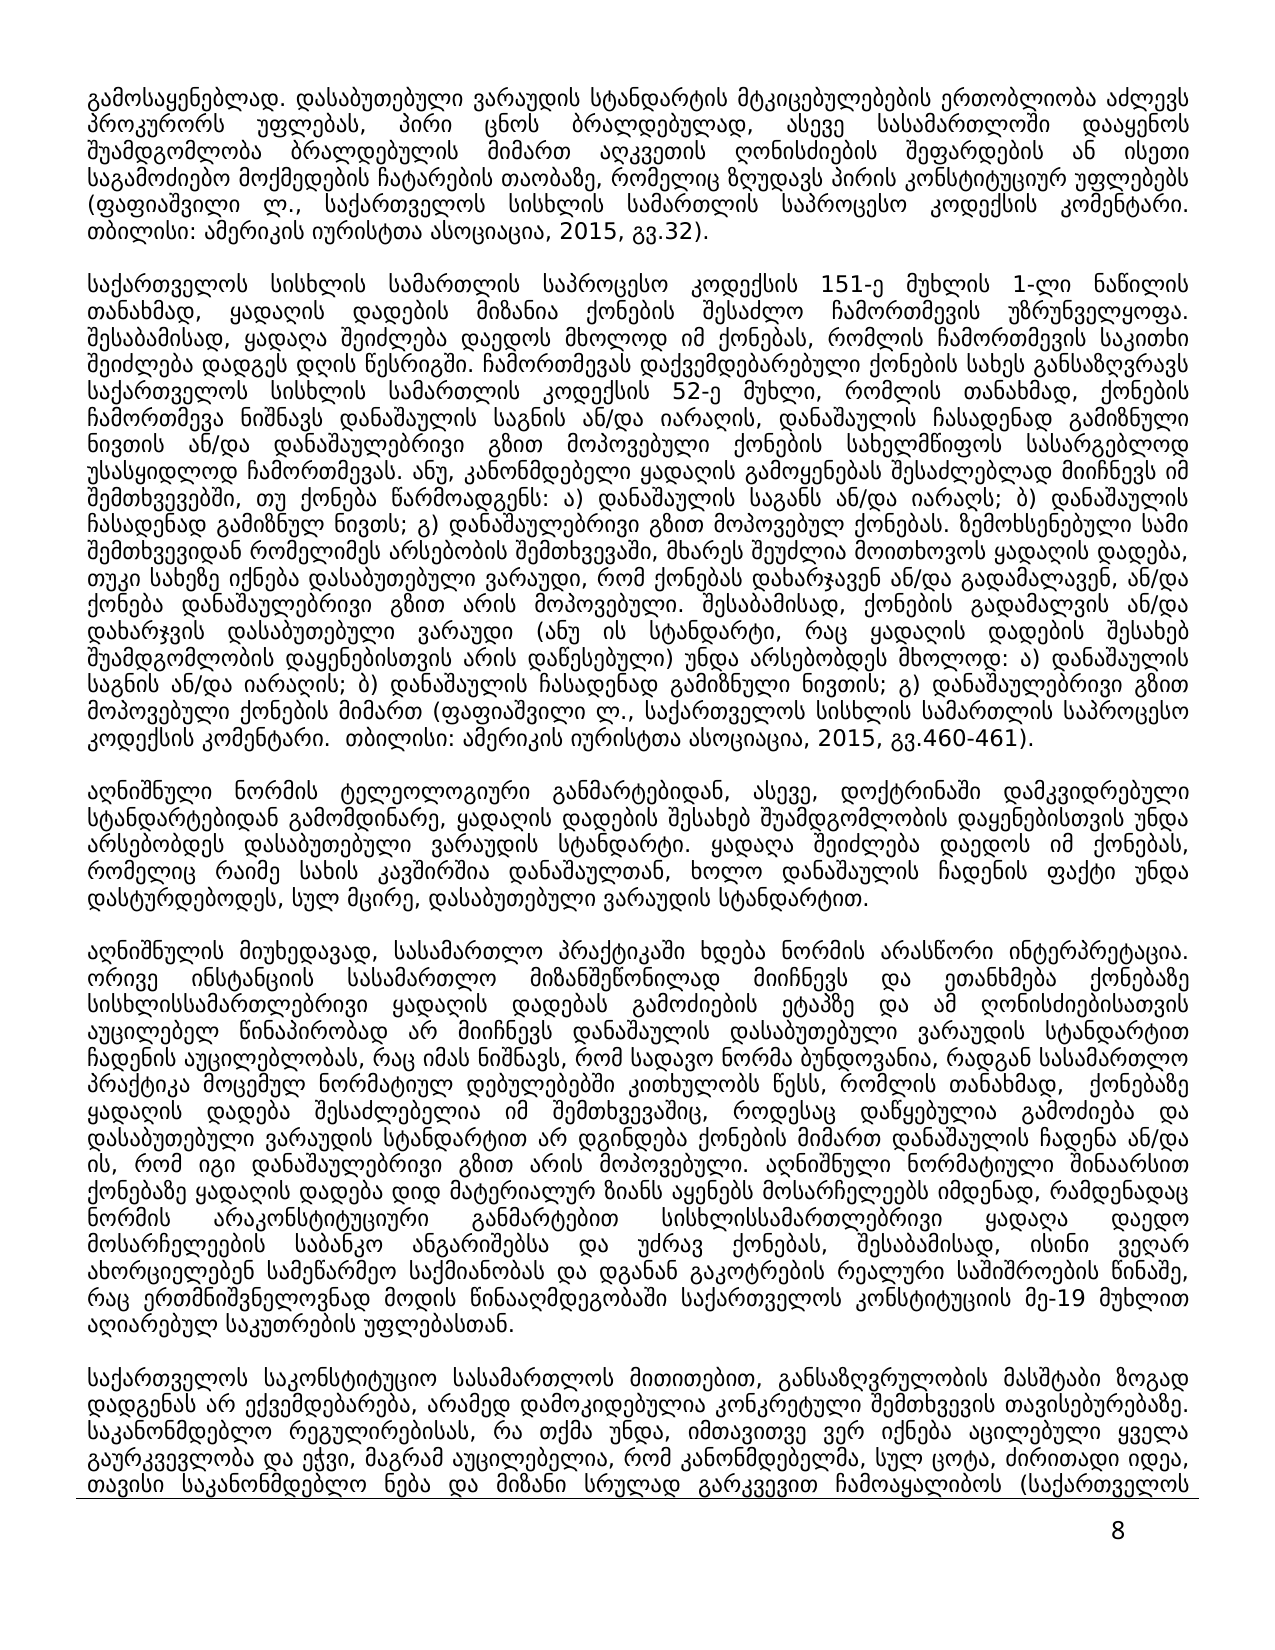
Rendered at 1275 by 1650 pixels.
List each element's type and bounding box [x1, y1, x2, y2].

table_header [76, 85, 1199, 1498]
